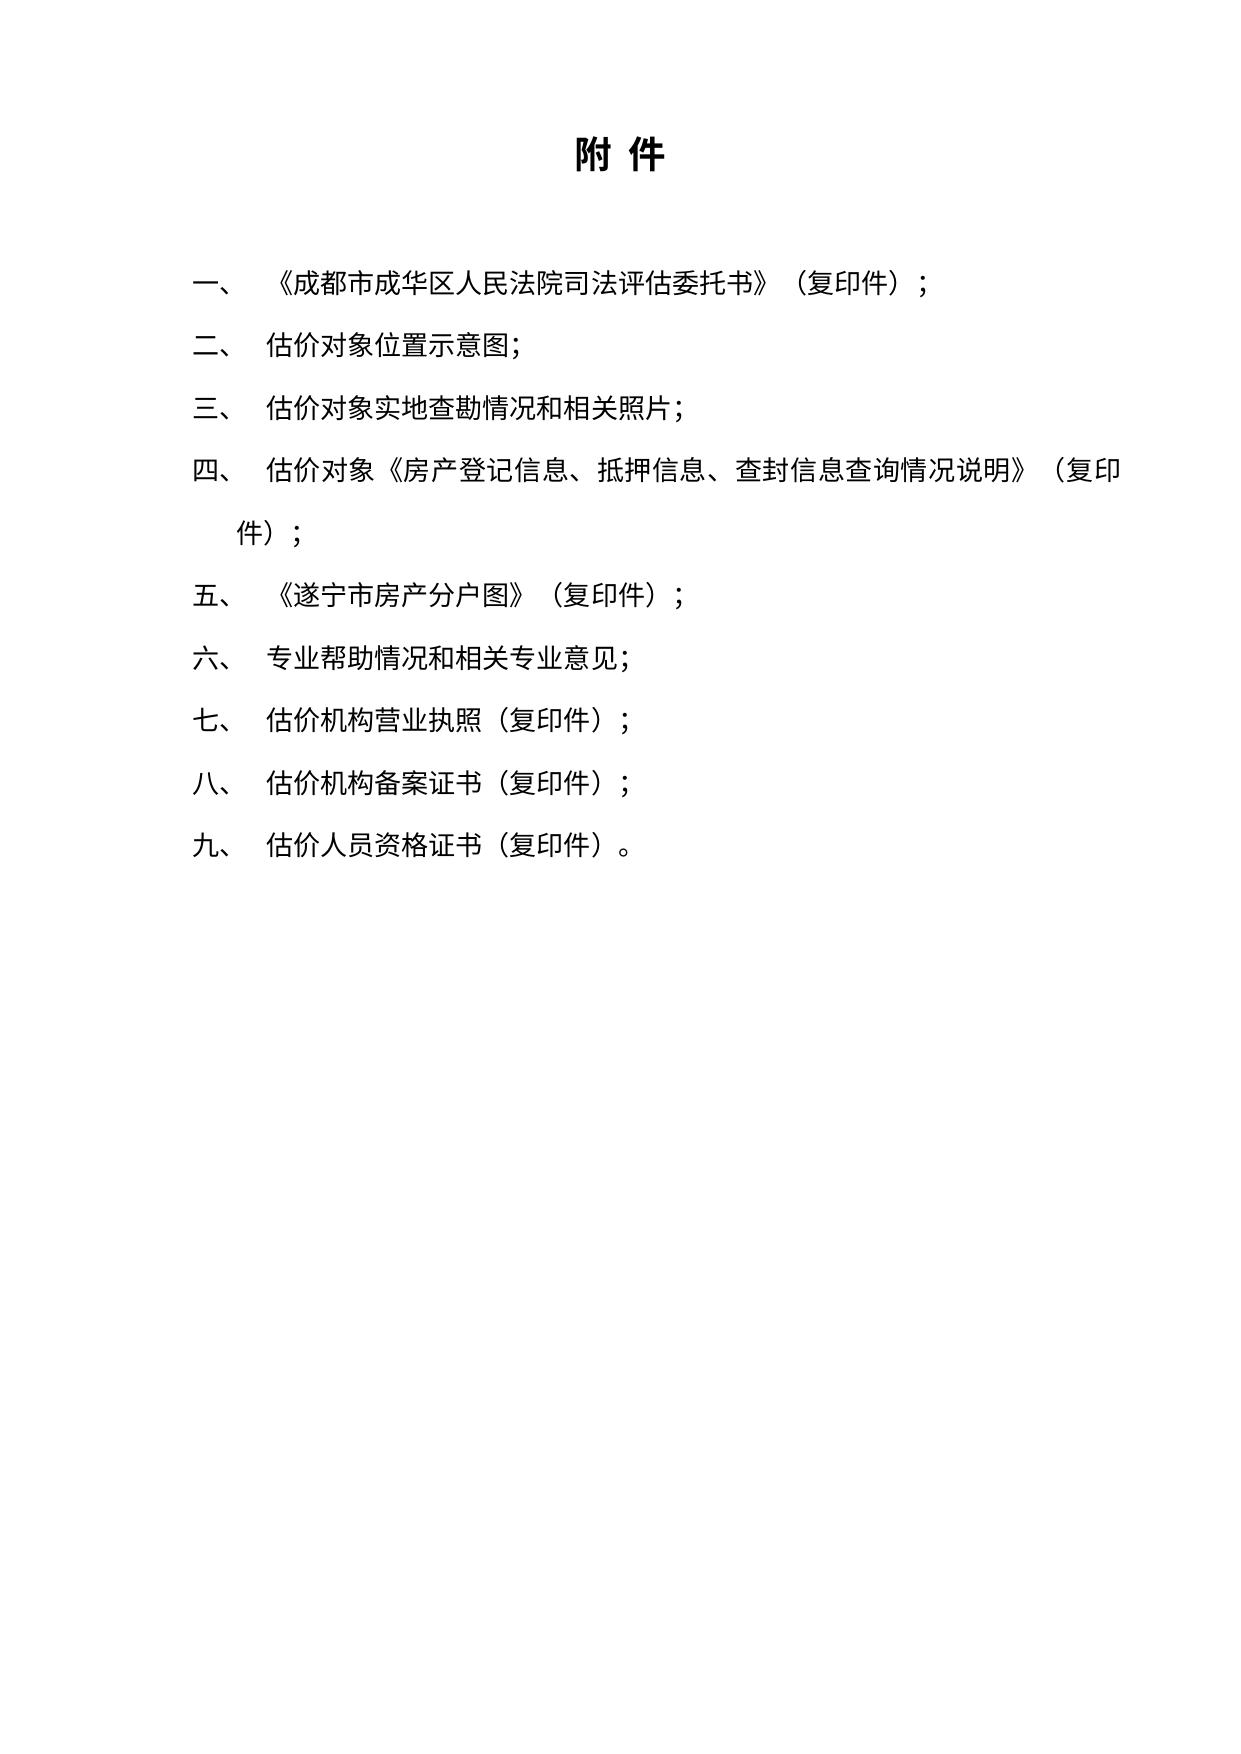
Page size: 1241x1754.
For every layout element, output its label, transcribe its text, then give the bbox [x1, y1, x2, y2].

list 估价对象《房产登记信息、抵押信息、查封信息查询情况说明》（复印件）； [192, 431, 1122, 556]
list 估价对象位置示意图； [192, 306, 1122, 368]
list 专业帮助情况和相关专业意见； [192, 618, 1122, 681]
text 附 件 [118, 118, 1122, 181]
list 估价机构营业执照（复印件）； [192, 681, 1122, 743]
list 估价对象实地查勘情况和相关照片； [192, 368, 1122, 431]
list 《遂宁市房产分户图》（复印件）； [192, 556, 1122, 618]
list 估价机构备案证书（复印件）； [192, 743, 1122, 806]
list 估价人员资格证书（复印件）。 [192, 806, 1122, 868]
list 《成都市成华区人民法院司法评估委托书》（复印件）； [192, 243, 1122, 306]
